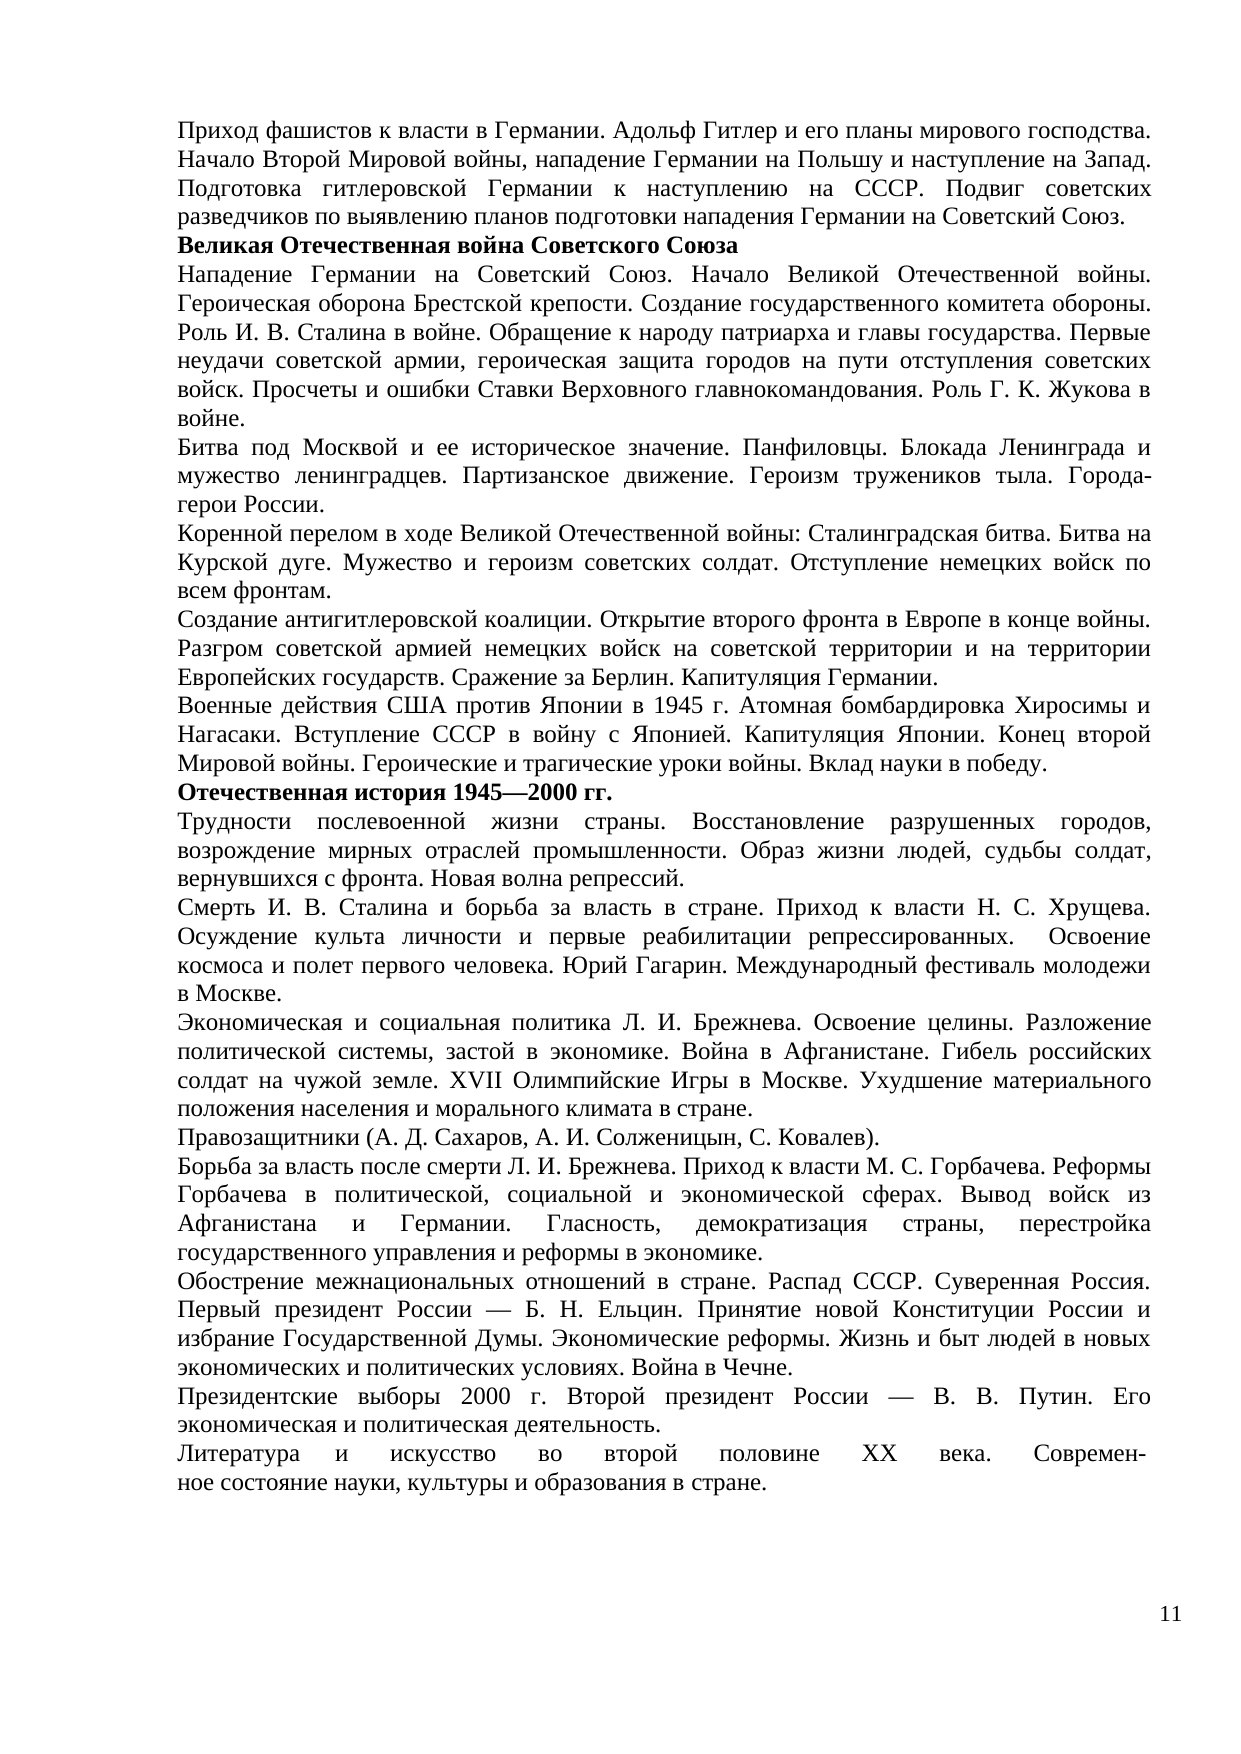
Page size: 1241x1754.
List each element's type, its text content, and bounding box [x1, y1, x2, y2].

text Трудности послевоенной жизни страны. Восстановление разрушенных городов, возрождение мирных отраслей промышленности. Образ жизни людей, судьбы солдат, вернувшихся с фронта. Новая волна репрессий. [177, 806, 1152, 892]
text Борьба за власть после смерти Л. И. Брежнева. Приход к власти М. С. Горбачева. Реформы Горбачева в политической, социальной и экономической сферах. Вывод войск из Афганистана и Германии. Гласность, демократизация страны, перестройка государственного управления и реформы в экономике. [177, 1151, 1152, 1266]
text Отечественная история 1945—2000 гг. [177, 777, 1182, 806]
text Правозащитники (А. Д. Сахаров, А. И. Солженицын, С. Ковалев). [177, 1122, 1182, 1151]
text Литература и искусство во второй половине XX века. Современ- ное состояние науки, культуры и образования в стране. [177, 1438, 1152, 1496]
text Создание антигитлеровской коалиции. Открытие второго фронта в Европе в конце войны. Разгром советской армией немецких войск на советской территории и на территории Европейских государств. Сражение за Берлин. Капитуляция Германии. [177, 604, 1152, 691]
text Президентские выборы 2000 г. Второй президент России — В. В. Путин. Его экономическая и политическая деятельность. [177, 1381, 1152, 1438]
text Обострение межнациональных отношений в стране. Распад СССР. Суверенная Россия. Первый президент России — Б. Н. Ельцин. Принятие новой Конституции России и избрание Государственной Думы. Экономические реформы. Жизнь и быт людей в новых экономических и политических условиях. Война в Чечне. [177, 1266, 1152, 1381]
text Приход фашистов к власти в Германии. Адольф Гитлер и его планы мирового господства. Начало Второй Мировой войны, нападение Германии на Польшу и наступление на Запад. Подготовка гитлеровской Германии к наступлению на СССР. Подвиг советских разведчиков по выявлению планов подготовки нападения Германии на Советский Союз. [177, 115, 1152, 230]
text Экономическая и социальная политика Л. И. Брежнева. Освоение целины. Разложение политической системы, застой в экономике. Война в Афганистане. Гибель российских солдат на чужой земле. XVII Олимпийские Игры в Москве. Ухудшение материального положения населения и морального климата в стране. [177, 1007, 1153, 1122]
text Военные действия США против Японии в 1945 г. Атомная бомбардировка Хиросимы и Нагасаки. Вступление СССР в войну с Японией. Капитуляция Японии. Конец второй Мировой войны. Героические и трагические уроки войны. Вклад науки в победу. [177, 691, 1152, 777]
text Великая Отечественная война Советского Союза [177, 231, 1182, 259]
text Битва под Москвой и ее историческое значение. Панфиловцы. Блокада Ленинграда и мужество ленинградцев. Партизанское движение. Героизм тружеников тыла. Города- герои России. [177, 432, 1153, 518]
text Смерть И. В. Сталина и борьба за власть в стране. Приход к власти Н. С. Хрущева. Осуждение культа личности и первые реабилитации репрессированных. Освоение космоса и полет первого человека. Юрий Гагарин. Международный фестиваль молодежи в Москве. [177, 892, 1151, 1007]
text Коренной перелом в ходе Великой Отечественной войны: Сталинградская битва. Битва на Курской дуге. Мужество и героизм советских солдат. Отступление немецких войск по всем фронтам. [177, 518, 1152, 604]
text Нападение Германии на Советский Союз. Начало Великой Отечественной войны. Героическая оборона Брестской крепости. Создание государственного комитета обороны. Роль И. В. Сталина в войне. Обращение к народу патриарха и главы государства. Первые неудачи советской армии, героическая защита городов на пути отступления советских войск. Просчеты и ошибки Ставки Верховного главнокомандования. Роль Г. К. Жукова в войне. [177, 259, 1152, 432]
